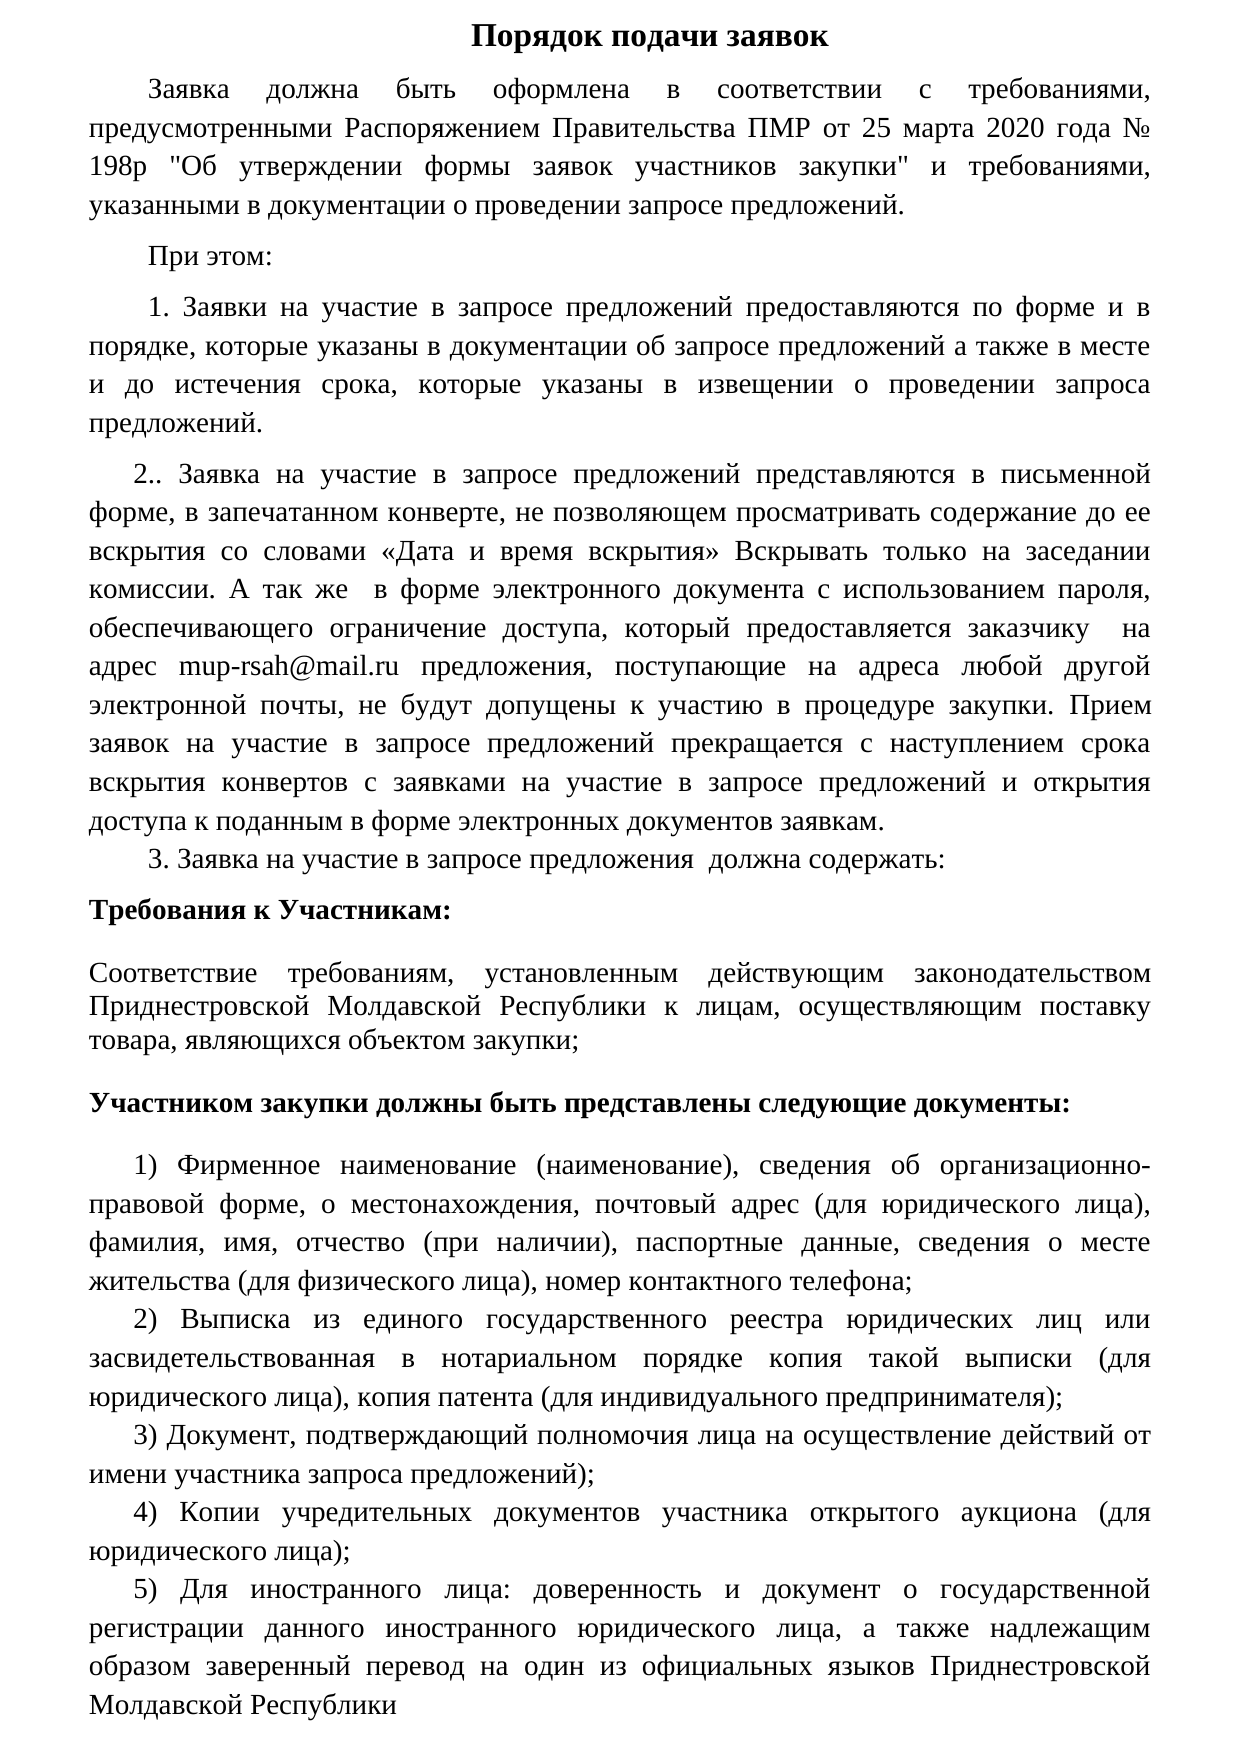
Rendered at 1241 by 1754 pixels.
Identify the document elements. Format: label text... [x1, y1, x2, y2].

text При этом: [89, 238, 1152, 272]
text 4) Копии учредительных документов участника открытого аукциона (для юридического лица); [89, 1494, 1152, 1566]
text Соответствие требованиям, установленным действующим законодательством Приднестровской Молдавской Республики к лицам, осуществляющим поставку товара, являющихся объектом закупки; [89, 955, 1152, 1056]
text 5) Для иностранного лица: доверенность и документ о государственной регистрации данного иностранного юридического лица, а также надлежащим образом заверенный перевод на один из официальных языков Приднестровской Молдавской Республики [89, 1571, 1152, 1721]
text Порядок подачи заявок [89, 15, 1152, 53]
text 1. Заявки на участие в запросе предложений предоставляются по форме и в порядке, которые указаны в документации об запросе предложений а также в месте и до истечения срока, которые указаны в извещении о проведении запроса предложений. [89, 289, 1152, 438]
text Участником закупки должны быть представлены следующие документы: [89, 1085, 1152, 1118]
text 2) Выписка из единого государственного реестра юридических лиц или засвидетельствованная в нотариальном порядке копия такой выписки (для юридического лица), копия патента (для индивидуального предпринимателя); [89, 1302, 1152, 1412]
text 2.. Заявка на участие в запросе предложений представляются в письменной форме, в запечатанном конверте, не позволяющем просматривать содержание до ее вскрытия со словами «Дата и время вскрытия» Вскрывать только на заседании комиссии. А так же в форме электронного документа с использованием пароля, обеспечивающего ограничение доступа, который предоставляется заказчику на адрес mup-rsah@mail.ru предложения, поступающие на адреса любой другой электронной почты, не будут допущены к участию в процедуре закупки. Прием заявок на участие в запросе предложений прекращается с наступлением срока вскрытия конвертов с заявками на участие в запросе предложений и открытия доступа к поданным в форме электронных документов заявкам. [89, 456, 1152, 726]
text 1) Фирменное наименование (наименование), сведения об организационно-правовой форме, о местонахождения, почтовый адрес (для юридического лица), фамилия, имя, отчество (при наличии), паспортные данные, сведения о месте жительства (для физического лица), номер контактного телефона; [89, 1147, 1152, 1297]
text 3. Заявка на участие в запросе предложения должна содержать: [89, 841, 1152, 875]
text Требования к Участникам: [89, 892, 1152, 926]
text 3) Документ, подтверждающий полномочия лица на осуществление действий от имени участника запроса предложений); [89, 1417, 1152, 1489]
text Заявка должна быть оформлена в соответствии с требованиями, предусмотренными Распоряжением Правительства ПМР от 25 марта 2020 года № 198р "Об утверждении формы заявок участников закупки" и требованиями, указанными в документации о проведении запросе предложений. [89, 71, 1152, 221]
